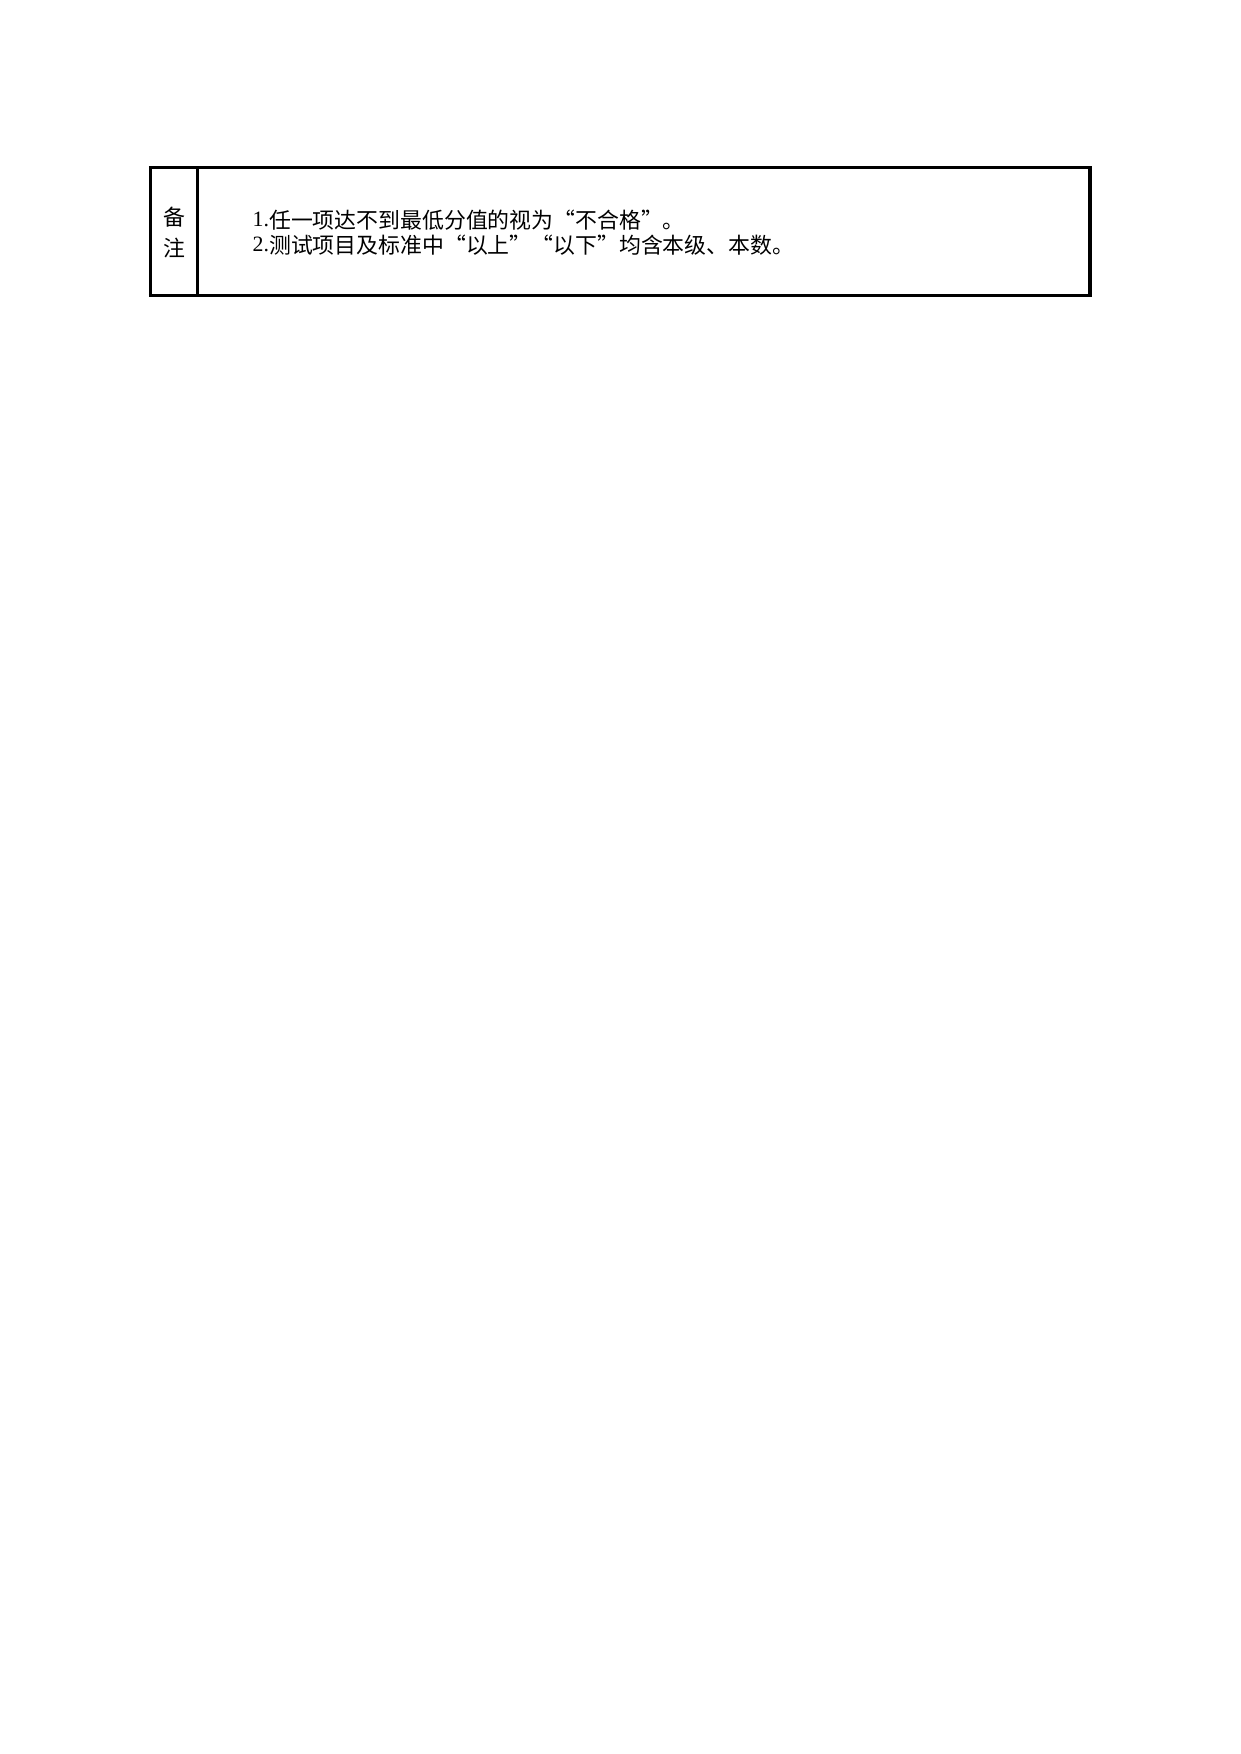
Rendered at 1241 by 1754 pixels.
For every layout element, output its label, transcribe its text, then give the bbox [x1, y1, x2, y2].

table_cell 1.任一项达不到最低分值的视为“不合格”。 2.测试项目及标准中“以上”“以下”均含本级、本数。 [199, 169, 1088, 294]
table_cell 备 注 [152, 169, 196, 294]
